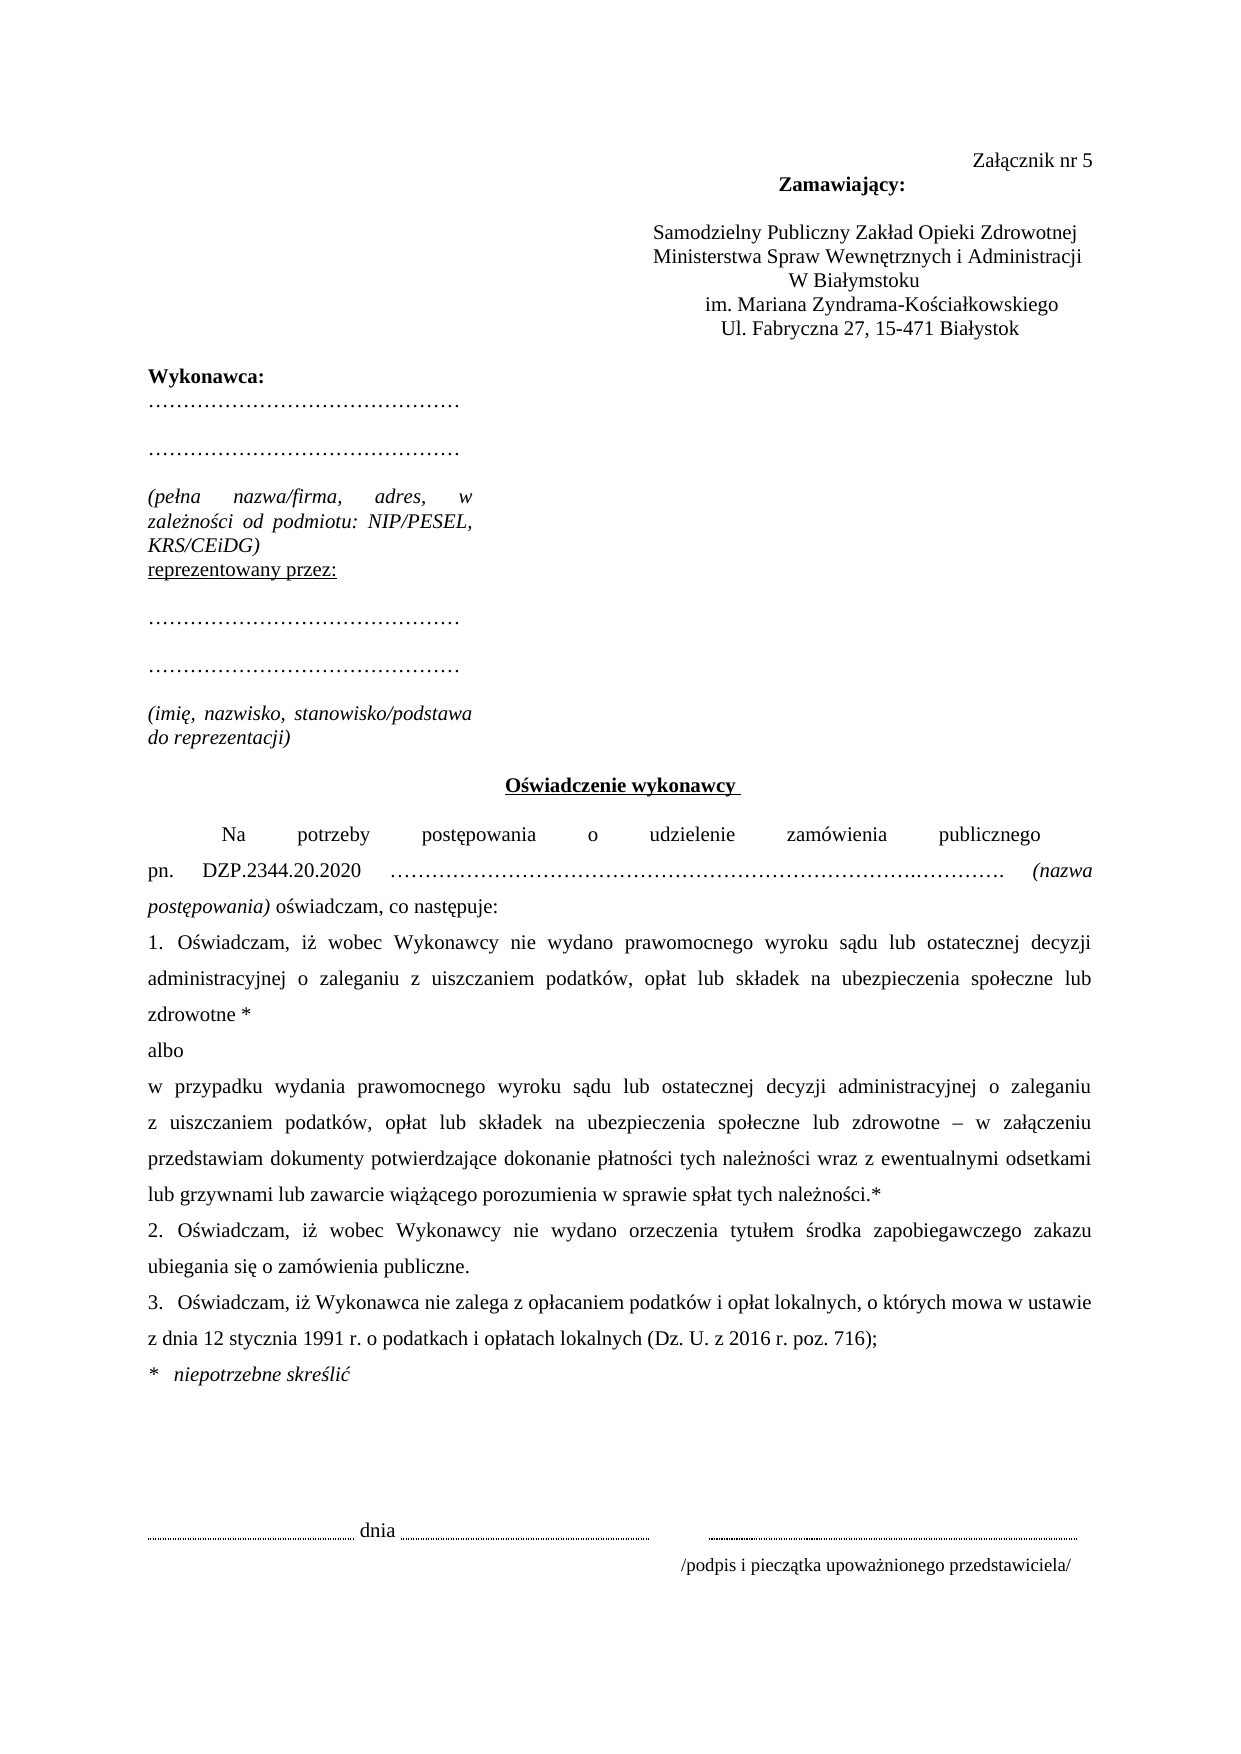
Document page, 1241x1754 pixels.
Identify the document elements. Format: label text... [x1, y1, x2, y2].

list Oświadczam, iż Wykonawca nie zalega z opłacaniem podatków i opłat lokalnych, o których mowa w ustawie z dnia 12 stycznia 1991 r. o podatkach i opłatach lokalnych (Dz. U. z 2016 r. poz. 716); [148, 1290, 1093, 1350]
text im. Mariana Zyndrama-Kościałkowskiego [148, 292, 1093, 316]
text ……………………………………………………………………………… [148, 605, 472, 677]
text w przypadku wydania prawomocnego wyroku sądu lub ostatecznej decyzji administracyjnej o zaleganiu z uiszczaniem podatków, opłat lub składek na ubezpieczenia społeczne lub zdrowotne – w załączeniu przedstawiam dokumenty potwierdzające dokonanie płatności tych należności wraz z ewentualnymi odsetkami lub grzywnami lub zawarcie wiążącego porozumienia w sprawie spłat tych należności.* [148, 1074, 1093, 1206]
text dnia [148, 1518, 1093, 1542]
text * niepotrzebne skreślić [148, 1362, 1093, 1386]
list Oświadczam, iż wobec Wykonawcy nie wydano prawomocnego wyroku sądu lub ostatecznej decyzji administracyjnej o zaleganiu z uiszczaniem podatków, opłat lub składek na ubezpieczenia społeczne lub zdrowotne * [148, 930, 1093, 1026]
text Ul. Fabryczna 27, 15-471 Białystok [148, 316, 1093, 340]
text Oświadczenie wykonawcy [148, 773, 1093, 797]
text Zamawiający: [694, 172, 1093, 196]
list Oświadczam, iż wobec Wykonawcy nie wydano orzeczenia tytułem środka zapobiegawczego zakazu ubiegania się o zamówienia publiczne. [148, 1218, 1093, 1278]
list albo [148, 1038, 1093, 1062]
text (pełna nazwa/firma, adres, w zależności od podmiotu: NIP/PESEL, KRS/CEiDG) [148, 484, 472, 557]
text (imię, nazwisko, stanowisko/podstawa do reprezentacji) [148, 701, 472, 749]
text W Białymstoku [148, 268, 1093, 292]
text ……………………………………………………………………………… [148, 388, 472, 460]
text Na potrzeby postępowania o udzielenie zamówienia publicznego pn. DZP.2344.20.2020 ………………………………………………………………….…………. (nazwa postępowania) oświadczam, co następuje: [148, 822, 1093, 918]
text reprezentowany przez: [148, 557, 1093, 581]
text Samodzielny Publiczny Zakład Opieki Zdrowotnej [148, 220, 1093, 244]
text Wykonawca: [148, 364, 1093, 388]
text Załącznik nr 5 [694, 148, 1093, 172]
text /podpis i pieczątka upoważnionego przedstawiciela/ [148, 1554, 1093, 1575]
text Ministerstwa Spraw Wewnętrznych i Administracji [148, 244, 1093, 268]
